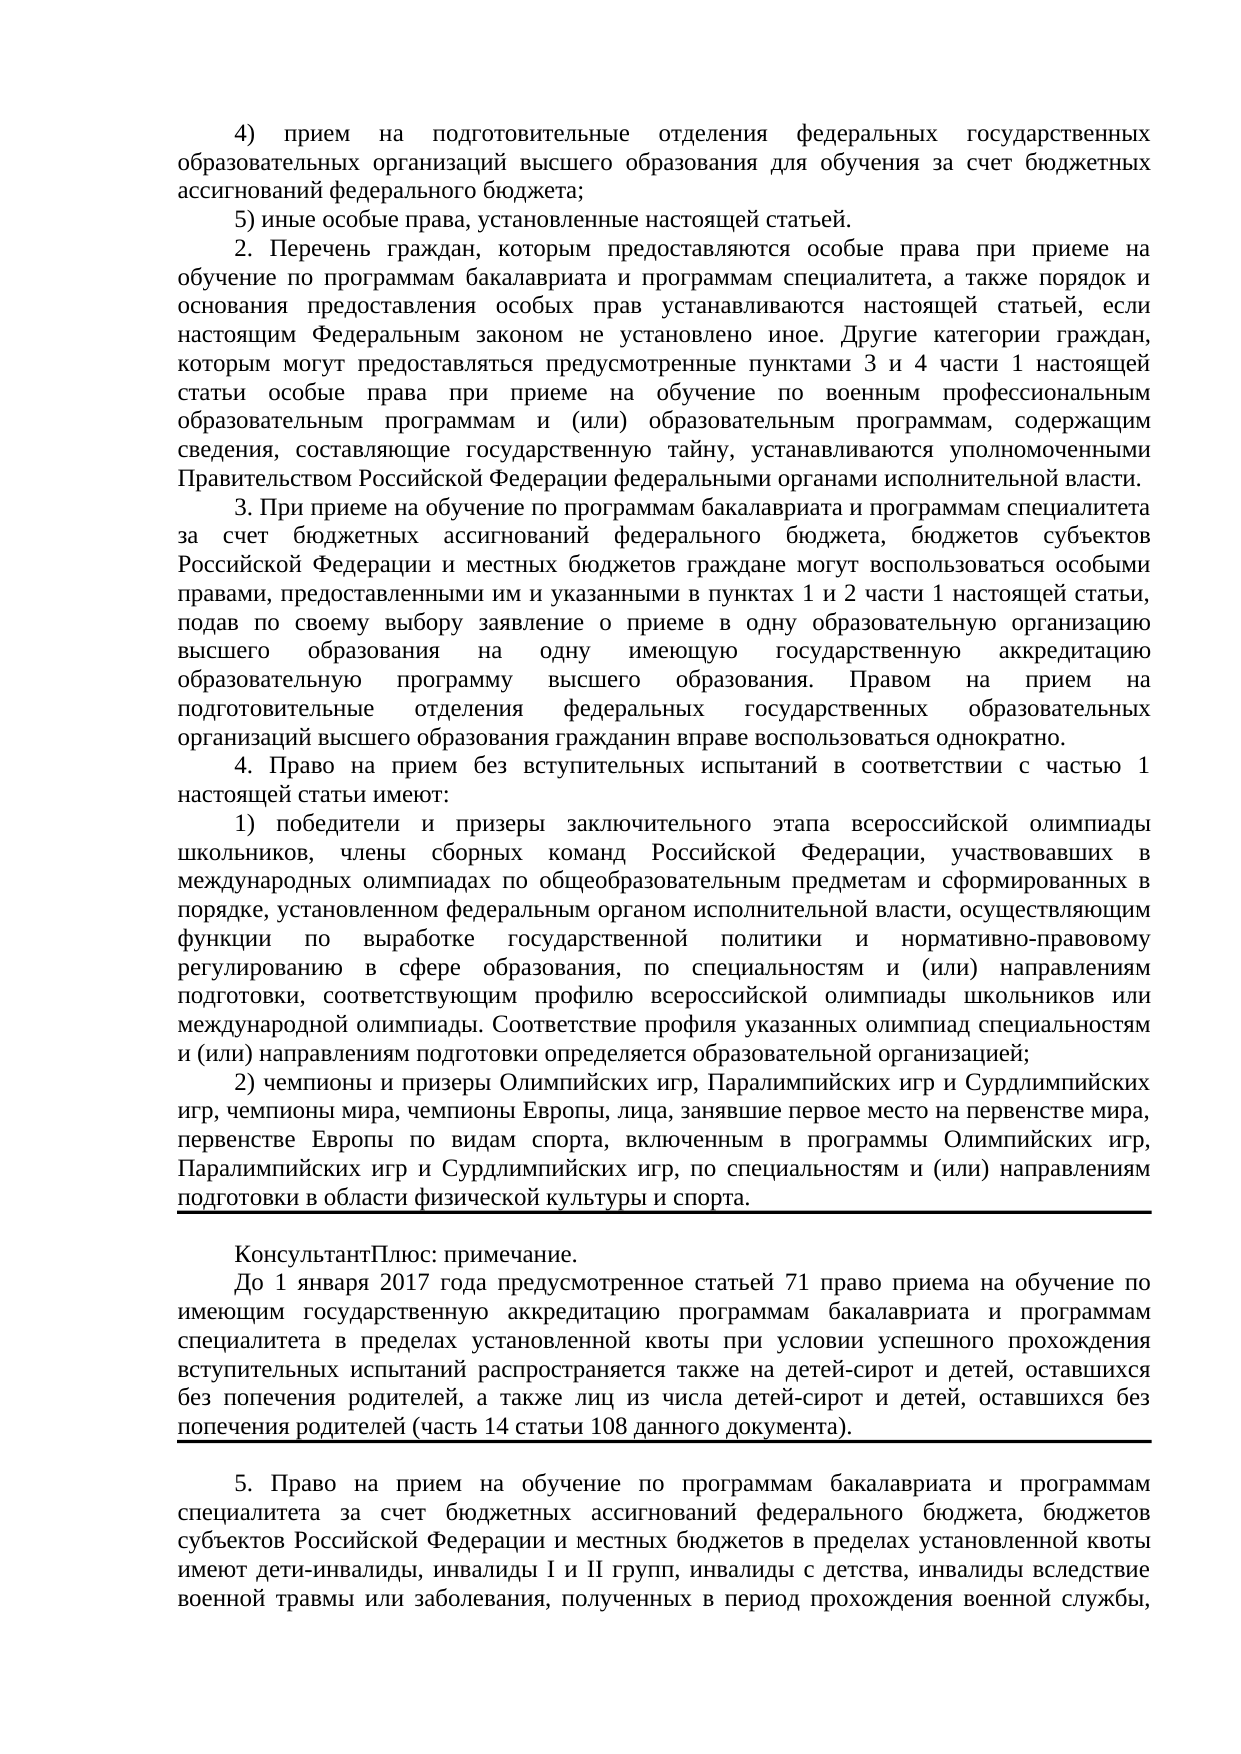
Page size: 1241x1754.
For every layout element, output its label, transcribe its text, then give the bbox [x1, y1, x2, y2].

text 5) иные особые права, установленные настоящей статьей. [177, 204, 1152, 233]
text 2. Перечень граждан, которым предоставляются особые права при приеме на обучение по программам бакалавриата и программам специалитета, а также порядок и основания предоставления особых прав устанавливаются настоящей статьей, если настоящим Федеральным законом не установлено иное. Другие категории граждан, которым могут предоставляться предусмотренные пунктами 3 и 4 части 1 настоящей статьи особые права при приеме на обучение по военным профессиональным образовательным программам и (или) образовательным программам, содержащим сведения, составляющие государственную тайну, устанавливаются уполномоченными Правительством Российской Федерации федеральными органами исполнительной власти. [177, 233, 1152, 492]
text 4. Право на прием без вступительных испытаний в соответствии с частью 1 настоящей статьи имеют: [177, 751, 1152, 808]
text КонсультантПлюс: примечание. [177, 1239, 1152, 1267]
text 4) прием на подготовительные отделения федеральных государственных образовательных организаций высшего образования для обучения за счет бюджетных ассигнований федерального бюджета; [177, 118, 1152, 204]
text До 1 января 2017 года предусмотренное статьей 71 право приема на обучение по имеющим государственную аккредитацию программам бакалавриата и программам специалитета в пределах установленной квоты при условии успешного прохождения вступительных испытаний распространяется также на детей-сирот и детей, оставшихся без попечения родителей, а также лиц из числа детей-сирот и детей, оставшихся без попечения родителей (часть 14 статьи 108 данного документа). [177, 1267, 1152, 1439]
text 1) победители и призеры заключительного этапа всероссийской олимпиады школьников, члены сборных команд Российской Федерации, участвовавших в международных олимпиадах по общеобразовательным предметам и сформированных в порядке, установленном федеральным органом исполнительной власти, осуществляющим функции по выработке государственной политики и нормативно-правовому регулированию в сфере образования, по специальностям и (или) направлениям подготовки, соответствующим профилю всероссийской олимпиады школьников или международной олимпиады. Соответствие профиля указанных олимпиад специальностям и (или) направлениям подготовки определяется образовательной организацией; [177, 808, 1152, 1067]
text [177, 1468, 1152, 1612]
text 2) чемпионы и призеры Олимпийских игр, Паралимпийских игр и Сурдлимпийских игр, чемпионы мира, чемпионы Европы, лица, занявшие первое место на первенстве мира, первенстве Европы по видам спорта, включенным в программы Олимпийских игр, Паралимпийских игр и Сурдлимпийских игр, по специальностям и (или) направлениям подготовки в области физической культуры и спорта. [177, 1067, 1152, 1210]
text 3. При приеме на обучение по программам бакалавриата и программам специалитета за счет бюджетных ассигнований федерального бюджета, бюджетов субъектов Российской Федерации и местных бюджетов граждане могут воспользоваться особыми правами, предоставленными им и указанными в пунктах 1 и 2 части 1 настоящей статьи, подав по своему выбору заявление о приеме в одну образовательную организацию высшего образования на одну имеющую государственную аккредитацию образовательную программу высшего образования. Правом на прием на подготовительные отделения федеральных государственных образовательных организаций высшего образования гражданин вправе воспользоваться однократно. [177, 492, 1152, 751]
